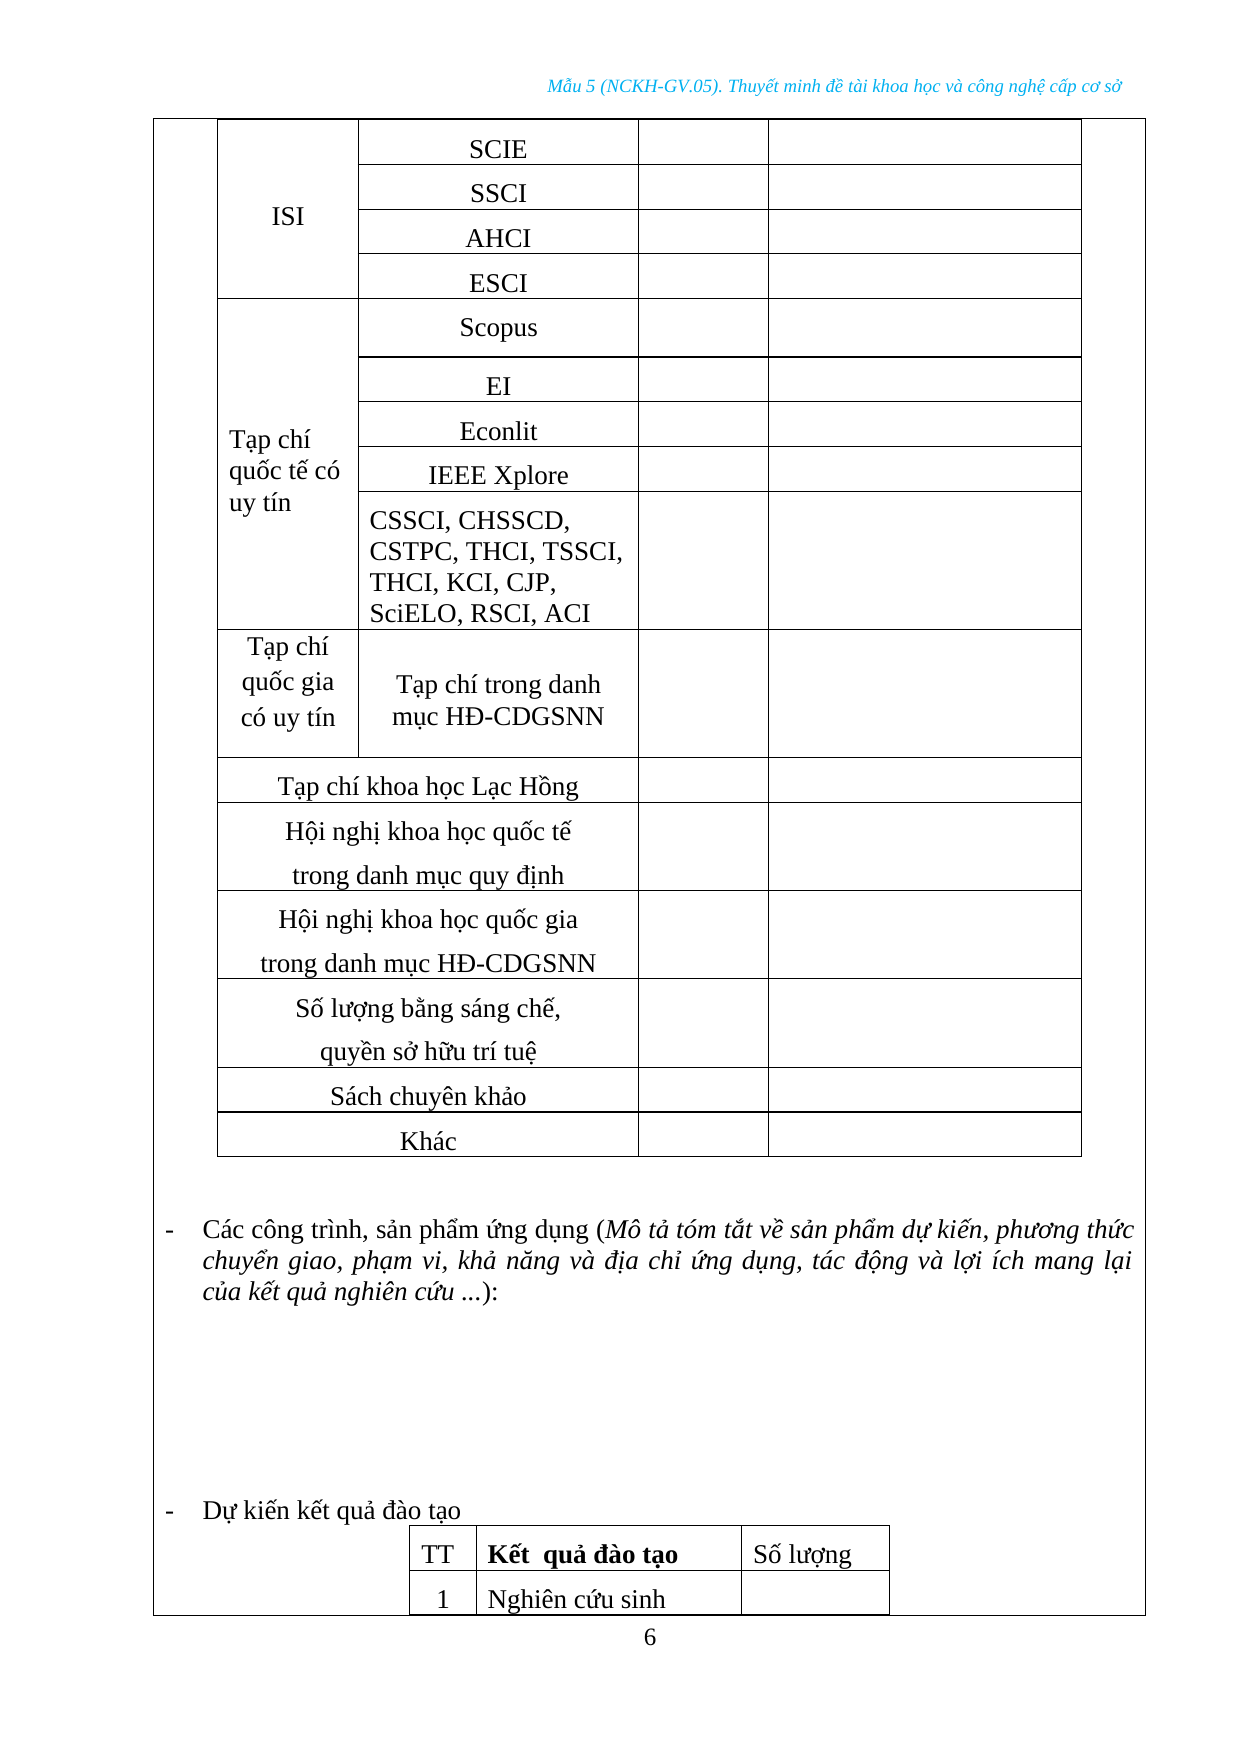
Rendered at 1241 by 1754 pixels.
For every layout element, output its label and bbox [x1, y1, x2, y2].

table_cell [154, 119, 1145, 1615]
